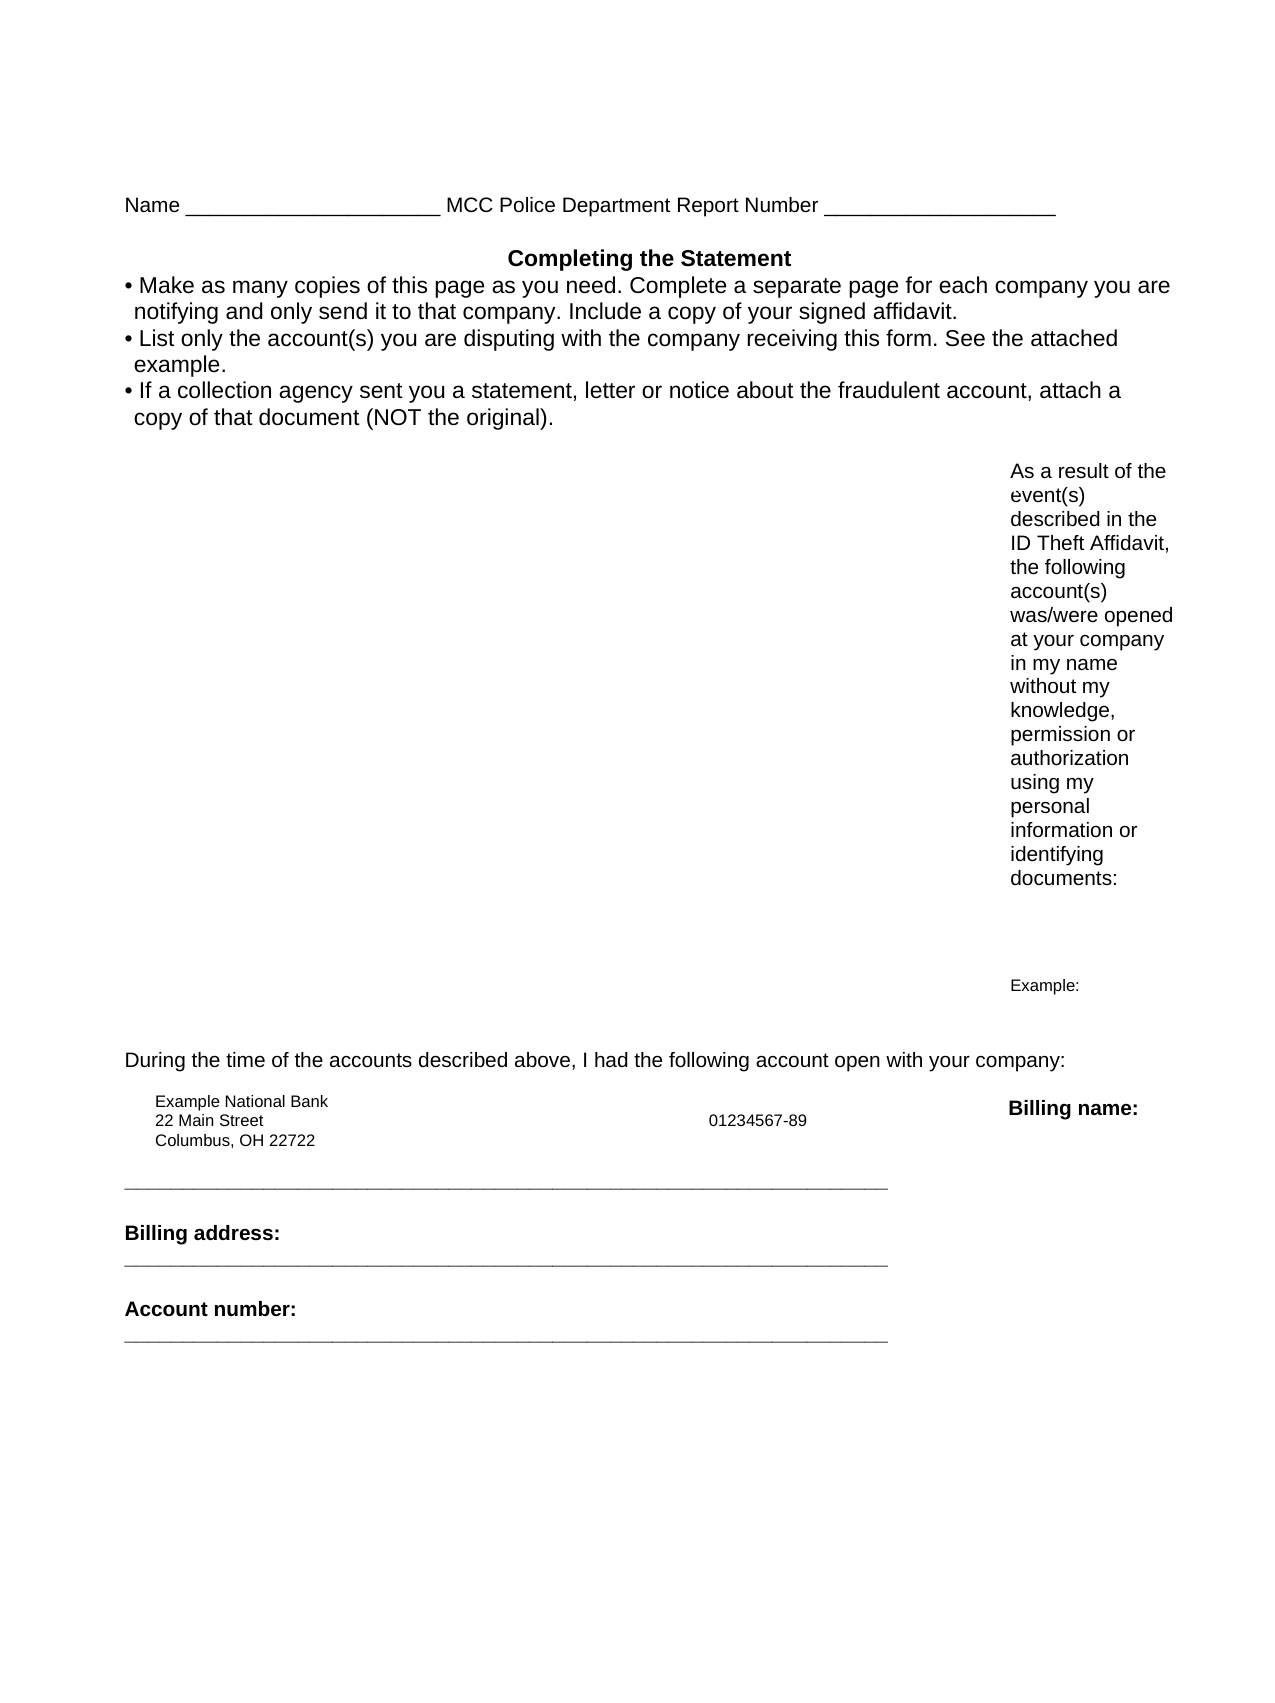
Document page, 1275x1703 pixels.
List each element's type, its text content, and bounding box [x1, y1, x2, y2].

text • List only the account(s) you are disputing with the company receiving this form. See the attached example. [124, 324, 1174, 377]
text During the time of the accounts described above, I had the following account open with your company: [124, 1048, 1174, 1072]
text Example: [124, 976, 1174, 995]
text Name ______________________ MCC Police Department Report Number ____________________ [124, 193, 1174, 217]
text __________________________________________________________________ [124, 1120, 1174, 1192]
text Billing address: [124, 1221, 1174, 1244]
text • If a collection agency sent you a statement, letter or notice about the fraudulent account, attach a copy of that document (NOT the original). [124, 377, 1174, 430]
text __________________________________________________________________ [124, 1321, 1174, 1345]
text • Make as many copies of this page as you need. Complete a separate page for each company you are notifying and only send it to that company. Include a copy of your signed affidavit. [124, 272, 1174, 324]
text Account number: [124, 1297, 1174, 1321]
text Completing the Statement [124, 245, 1174, 272]
text As a result of the event(s) described in the ID Theft Affidavit, the following account(s) was/were opened at your company in my name without my knowledge, permission or authorization using my personal information or identifying documents: [124, 459, 1174, 890]
text Billing name: [124, 1096, 1174, 1120]
text __________________________________________________________________ [124, 1244, 1174, 1268]
